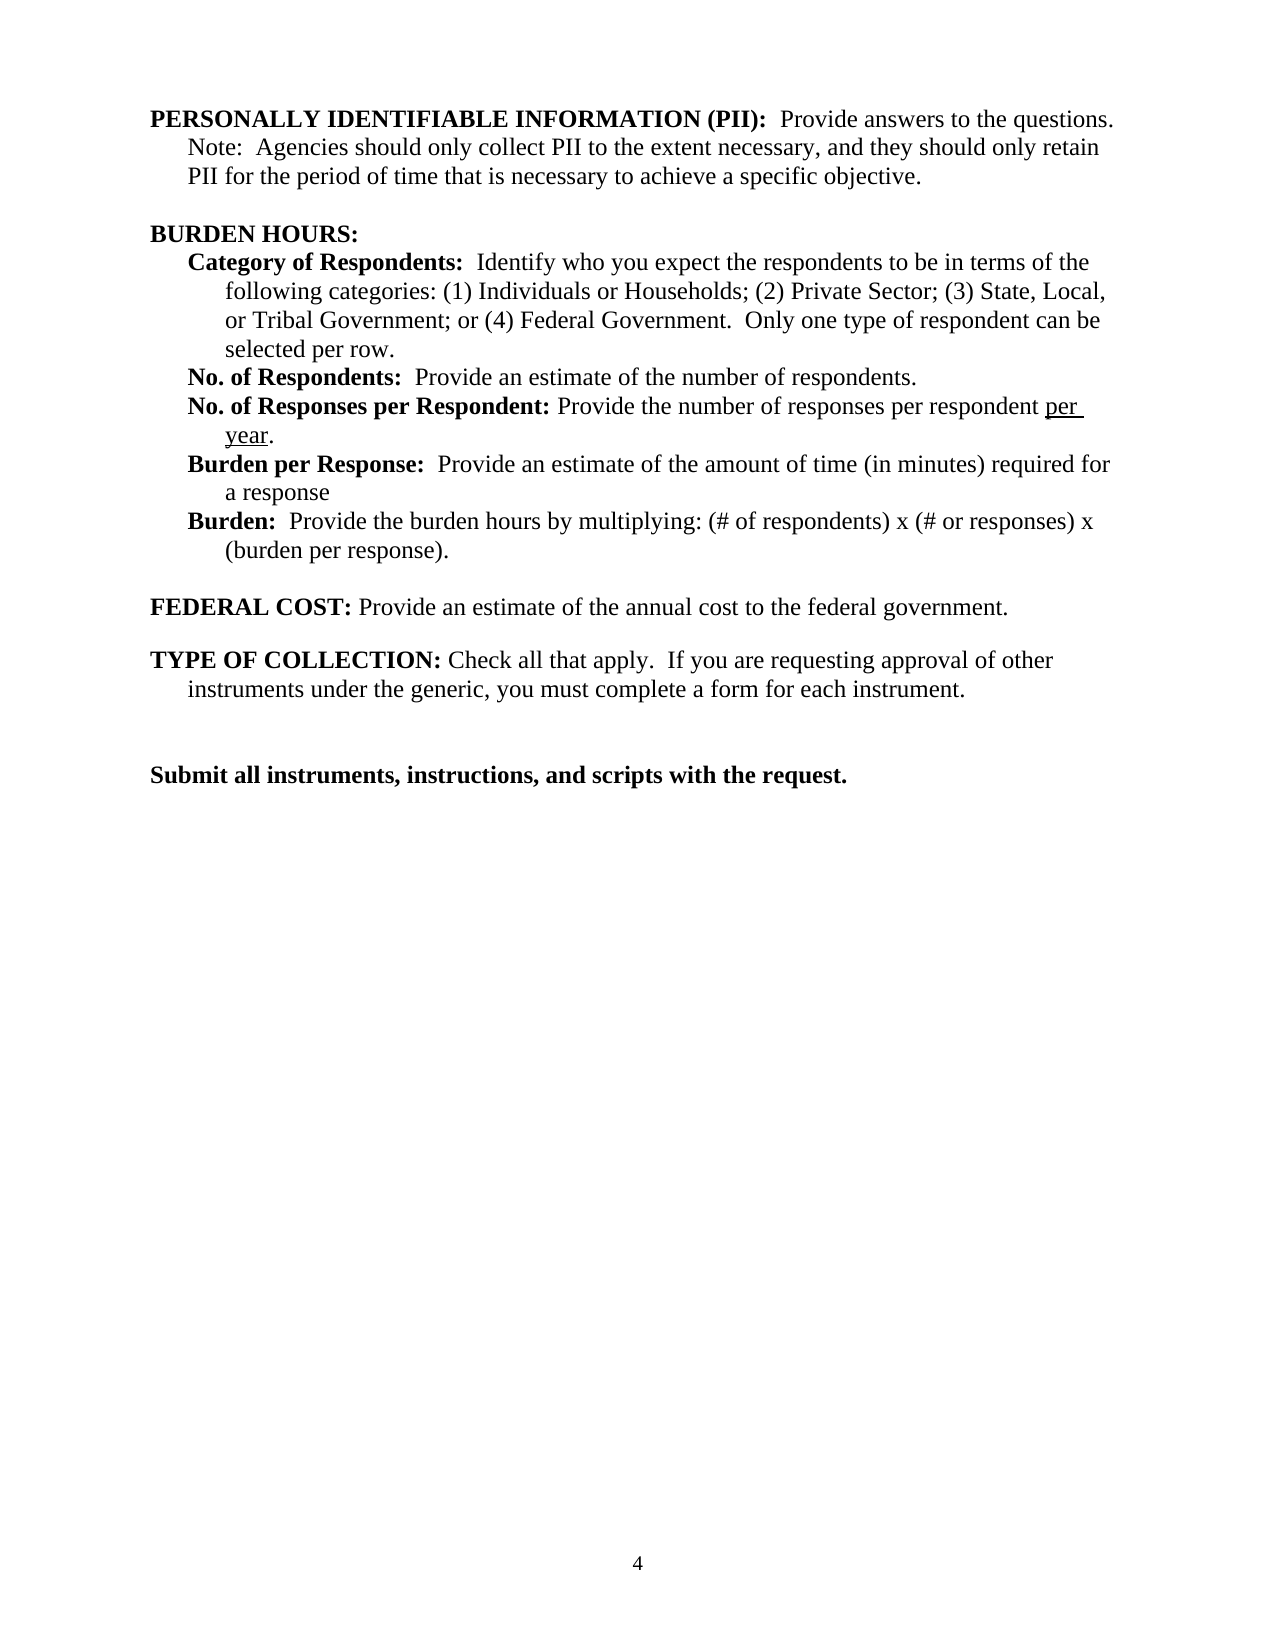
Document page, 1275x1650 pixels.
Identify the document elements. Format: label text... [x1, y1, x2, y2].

text Burden per Response: Provide an estimate of the amount of time (in minutes) required for a response [187, 449, 1125, 506]
text BURDEN HOURS: [150, 219, 1125, 247]
text TYPE OF COLLECTION: Check all that apply. If you are requesting approval of other instruments under the generic, you must complete a form for each instrument. [150, 645, 1125, 703]
text Submit all instruments, instructions, and scripts with the request. [150, 760, 1125, 789]
text Category of Respondents: Identify who you expect the respondents to be in terms of the following categories: (1) Individuals or Households; (2) Private Sector; (3) State, Local, or Tribal Government; or (4) Federal Government. Only one type of respondent can be selected per row. [187, 247, 1125, 362]
text Burden: Provide the burden hours by multiplying: (# of respondents) x (# or responses) x (burden per response). [187, 506, 1125, 564]
text PERSONALLY IDENTIFIABLE INFORMATION (PII): Provide answers to the questions. Note: Agencies should only collect PII to the extent necessary, and they should only retain PII for the period of time that is necessary to achieve a specific objective. [150, 104, 1125, 190]
text No. of Responses per Respondent: Provide the number of responses per respondent per year. [187, 391, 1125, 449]
text No. of Respondents: Provide an estimate of the number of respondents. [187, 362, 1125, 391]
text FEDERAL COST: Provide an estimate of the annual cost to the federal government. [150, 592, 1125, 621]
